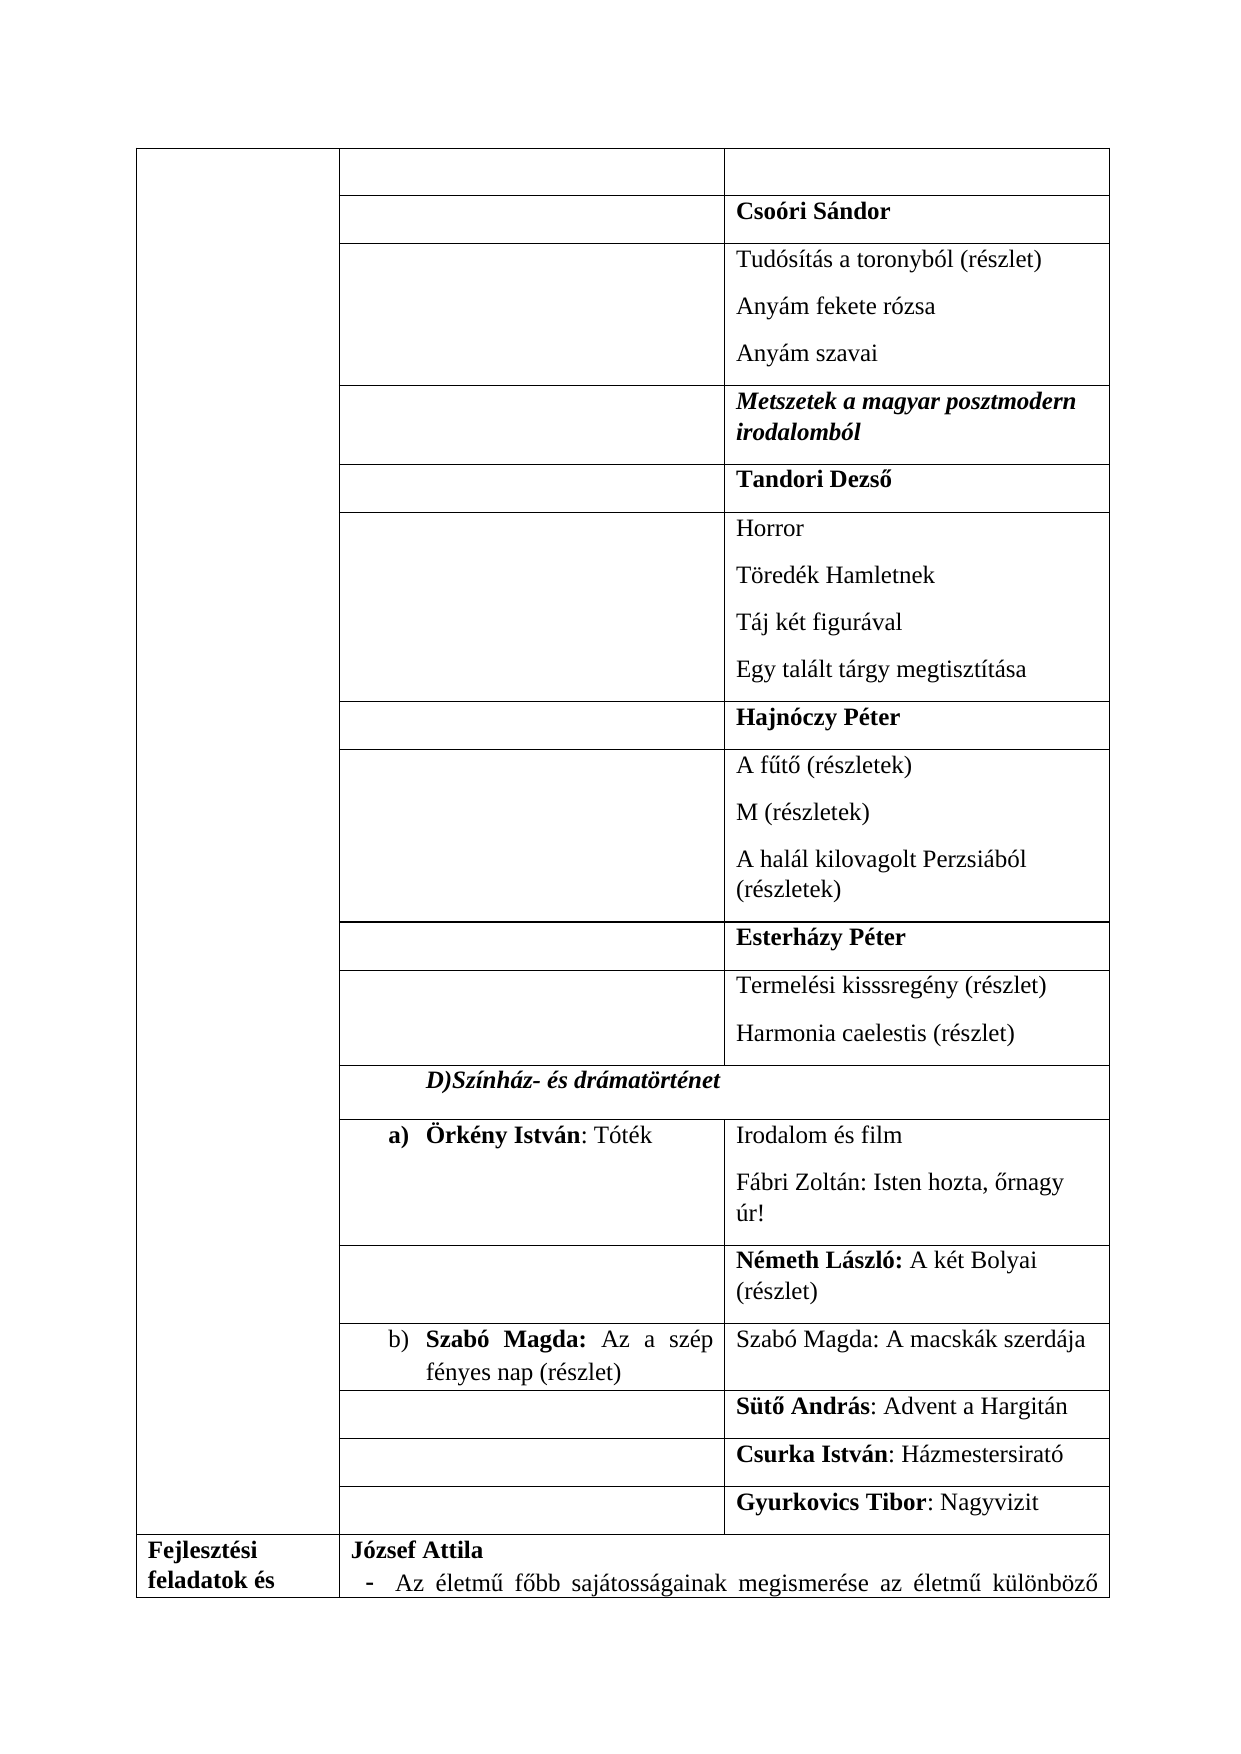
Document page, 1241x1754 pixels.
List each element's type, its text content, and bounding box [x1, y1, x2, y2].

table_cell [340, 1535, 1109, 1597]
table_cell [137, 1535, 339, 1597]
table_cell [340, 923, 724, 969]
table_cell Szabó Magda: A macskák szerdája [725, 1324, 1109, 1390]
table_cell Esterházy Péter [725, 923, 1109, 969]
table_cell Csoóri Sándor [725, 196, 1109, 243]
table_cell D)Színház- és drámatörténet [340, 1066, 1109, 1119]
table_cell Hajnóczy Péter [725, 702, 1109, 749]
table_cell [340, 465, 724, 512]
table_cell Örkény István: Tóték [340, 1120, 724, 1244]
table_cell [340, 750, 724, 921]
table_cell Szabó Magda: Az a szép fényes nap (részlet) [340, 1324, 724, 1390]
table_cell [340, 1439, 724, 1486]
table_cell [340, 196, 724, 243]
table_cell Csurka István: Házmestersirató [725, 1439, 1109, 1486]
table_cell [340, 1487, 724, 1534]
table_cell [340, 702, 724, 749]
table_cell A fűtő (részletek) M (részletek) A halál kilovagolt Perzsiából (részletek) [725, 750, 1109, 921]
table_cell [725, 149, 1109, 195]
table_cell [340, 1391, 724, 1438]
table_cell Horror Töredék Hamletnek Táj két figurával Egy talált tárgy megtisztítása [725, 513, 1109, 701]
table_cell Tudósítás a toronyból (részlet) Anyám fekete rózsa Anyám szavai [725, 244, 1109, 385]
table_cell Tandori Dezső [725, 465, 1109, 512]
table_cell Gyurkovics Tibor: Nagyvizit [725, 1487, 1109, 1534]
table_cell Metszetek a magyar posztmodern irodalomból [725, 386, 1109, 463]
table_cell Irodalom és film Fábri Zoltán: Isten hozta, őrnagy úr! [725, 1120, 1109, 1244]
table_cell [340, 149, 724, 195]
table_cell Sütő András: Advent a Hargitán [725, 1391, 1109, 1438]
table_cell Termelési kisssregény (részlet) Harmonia caelestis (részlet) [725, 971, 1109, 1064]
table_cell [340, 244, 724, 385]
table_cell [340, 513, 724, 701]
table_cell [340, 1246, 724, 1323]
table_cell [340, 971, 724, 1064]
table_cell [340, 386, 724, 463]
table_cell Németh László: A két Bolyai (részlet) [725, 1246, 1109, 1323]
